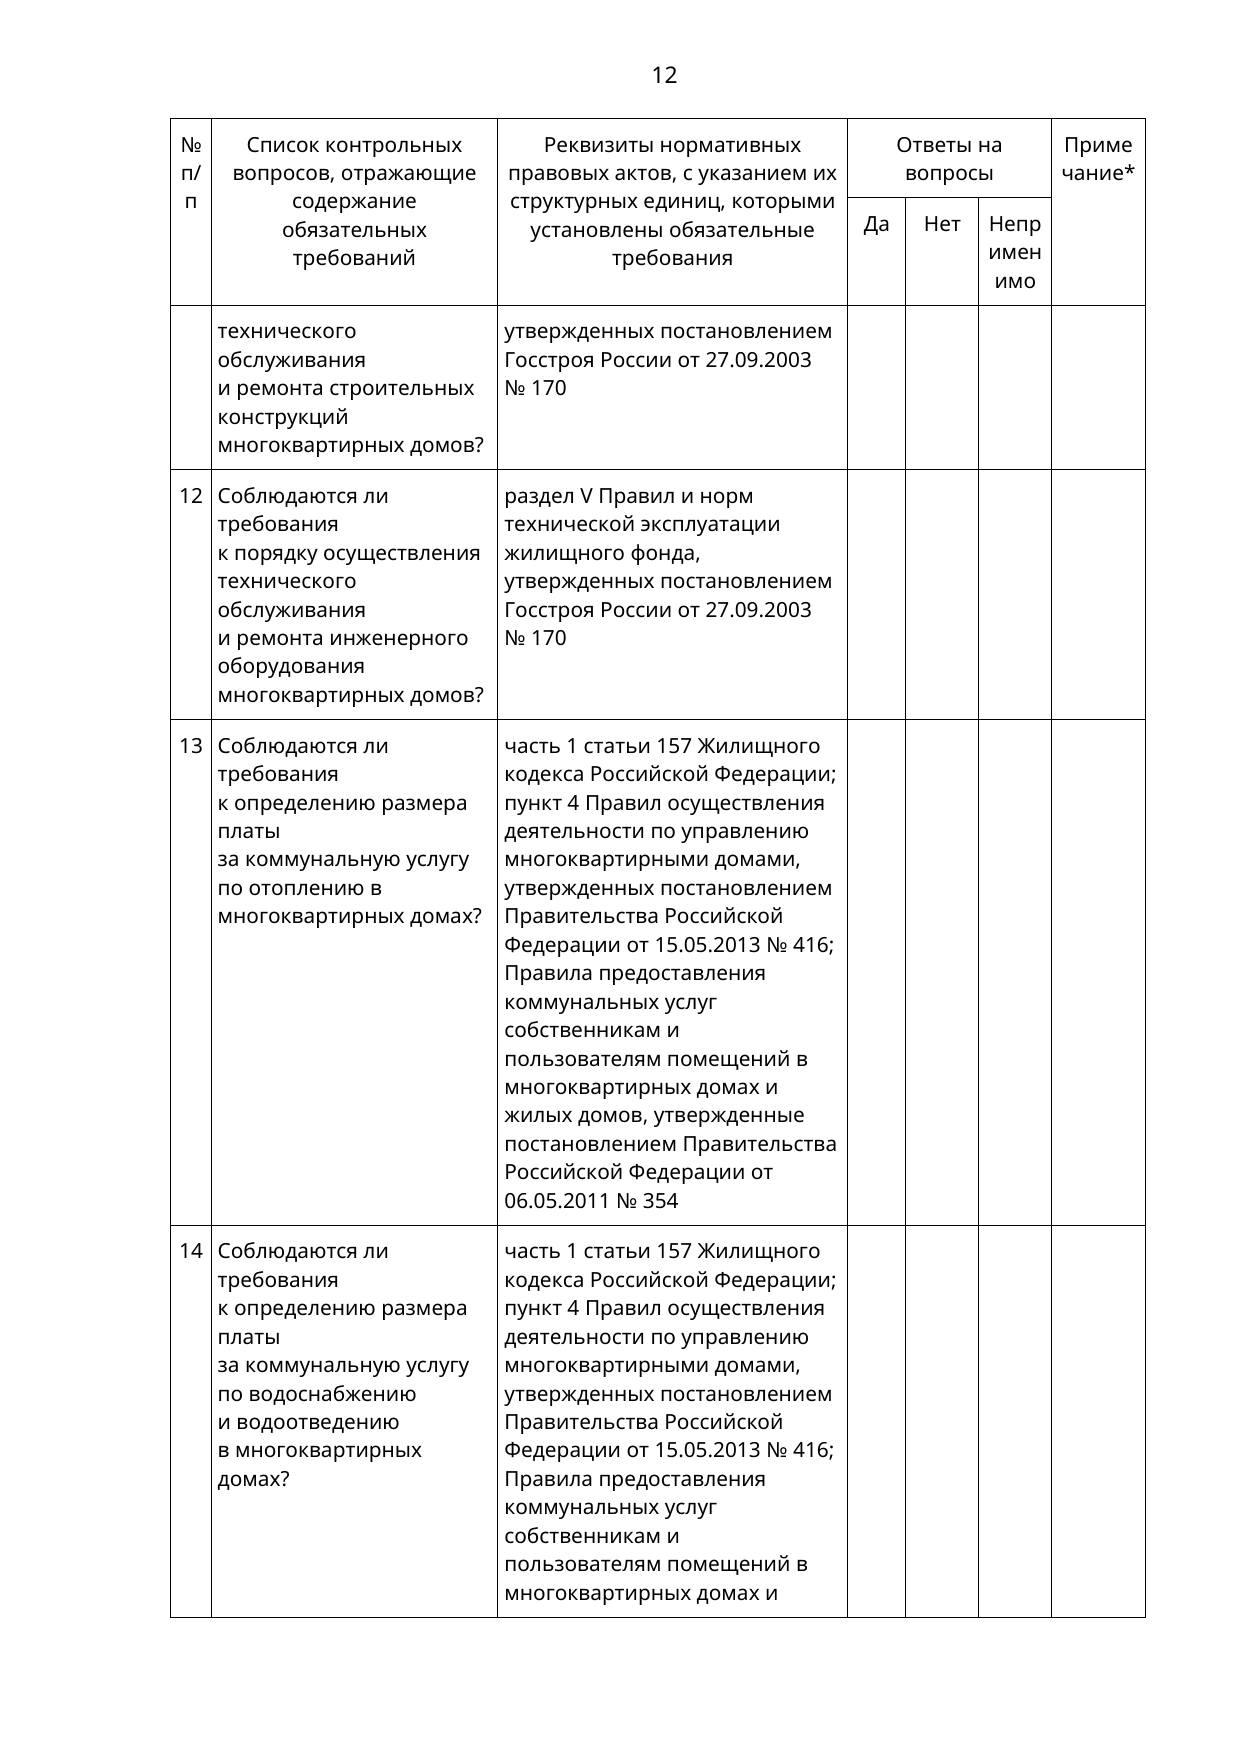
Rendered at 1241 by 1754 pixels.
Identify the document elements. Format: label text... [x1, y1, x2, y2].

table_cell [1052, 306, 1145, 469]
table_cell 12 [171, 470, 211, 719]
table_cell Соблюдаются ли требования к порядку осуществления технического обслуживания и ремонта строительных конструкций многоквартирных домов? [212, 306, 497, 469]
table_cell [848, 306, 905, 469]
table_header Примечание* [1052, 119, 1145, 305]
table_header № п/п [171, 119, 211, 305]
table_cell 11 [171, 306, 211, 469]
table_cell [848, 470, 905, 719]
table_cell Соблюдаются ли требования к порядку осуществления технического обслуживания и ремонта инженерного оборудования многоквартирных домов? [212, 470, 497, 719]
table_cell Соблюдаются ли требования к определению размера платы за коммунальную услугу по водоснабжению и водоотведению в многоквартирных домах? [212, 1226, 497, 1617]
table_cell Нет [906, 198, 978, 305]
table_cell 13 [171, 720, 211, 1225]
table_cell [979, 1226, 1051, 1617]
table_cell Да [848, 198, 905, 305]
table_header Реквизиты нормативных правовых актов, с указанием их структурных единиц, которыми установлены обязательные требования [498, 119, 847, 305]
table_cell [979, 306, 1051, 469]
table_cell [1052, 1226, 1145, 1617]
table_cell [906, 1226, 978, 1617]
table_cell [1052, 470, 1145, 719]
table_cell [848, 720, 905, 1225]
table_cell [979, 470, 1051, 719]
table_cell Соблюдаются ли требования к определению размера платы за коммунальную услугу по отоплению в многоквартирных домах? [212, 720, 497, 1225]
table_cell [979, 720, 1051, 1225]
table_cell [906, 306, 978, 469]
table_header Список контрольных вопросов, отражающие содержание обязательных требований [212, 119, 497, 305]
table_cell [906, 470, 978, 719]
table_cell Неприменимо [979, 198, 1051, 305]
table_cell 14 [171, 1226, 211, 1617]
table_cell [906, 720, 978, 1225]
table_header Ответы на вопросы [848, 119, 1051, 197]
table_cell раздел IV Правил и норм технической эксплуатации жилищного фонда, утвержденных постановлением Госстроя России от 27.09.2003 № 170 [498, 306, 847, 469]
table_cell [848, 1226, 905, 1617]
table_cell [1052, 720, 1145, 1225]
table_cell раздел V Правил и норм технической эксплуатации жилищного фонда, утвержденных постановлением Госстроя России от 27.09.2003 № 170 [498, 470, 847, 719]
